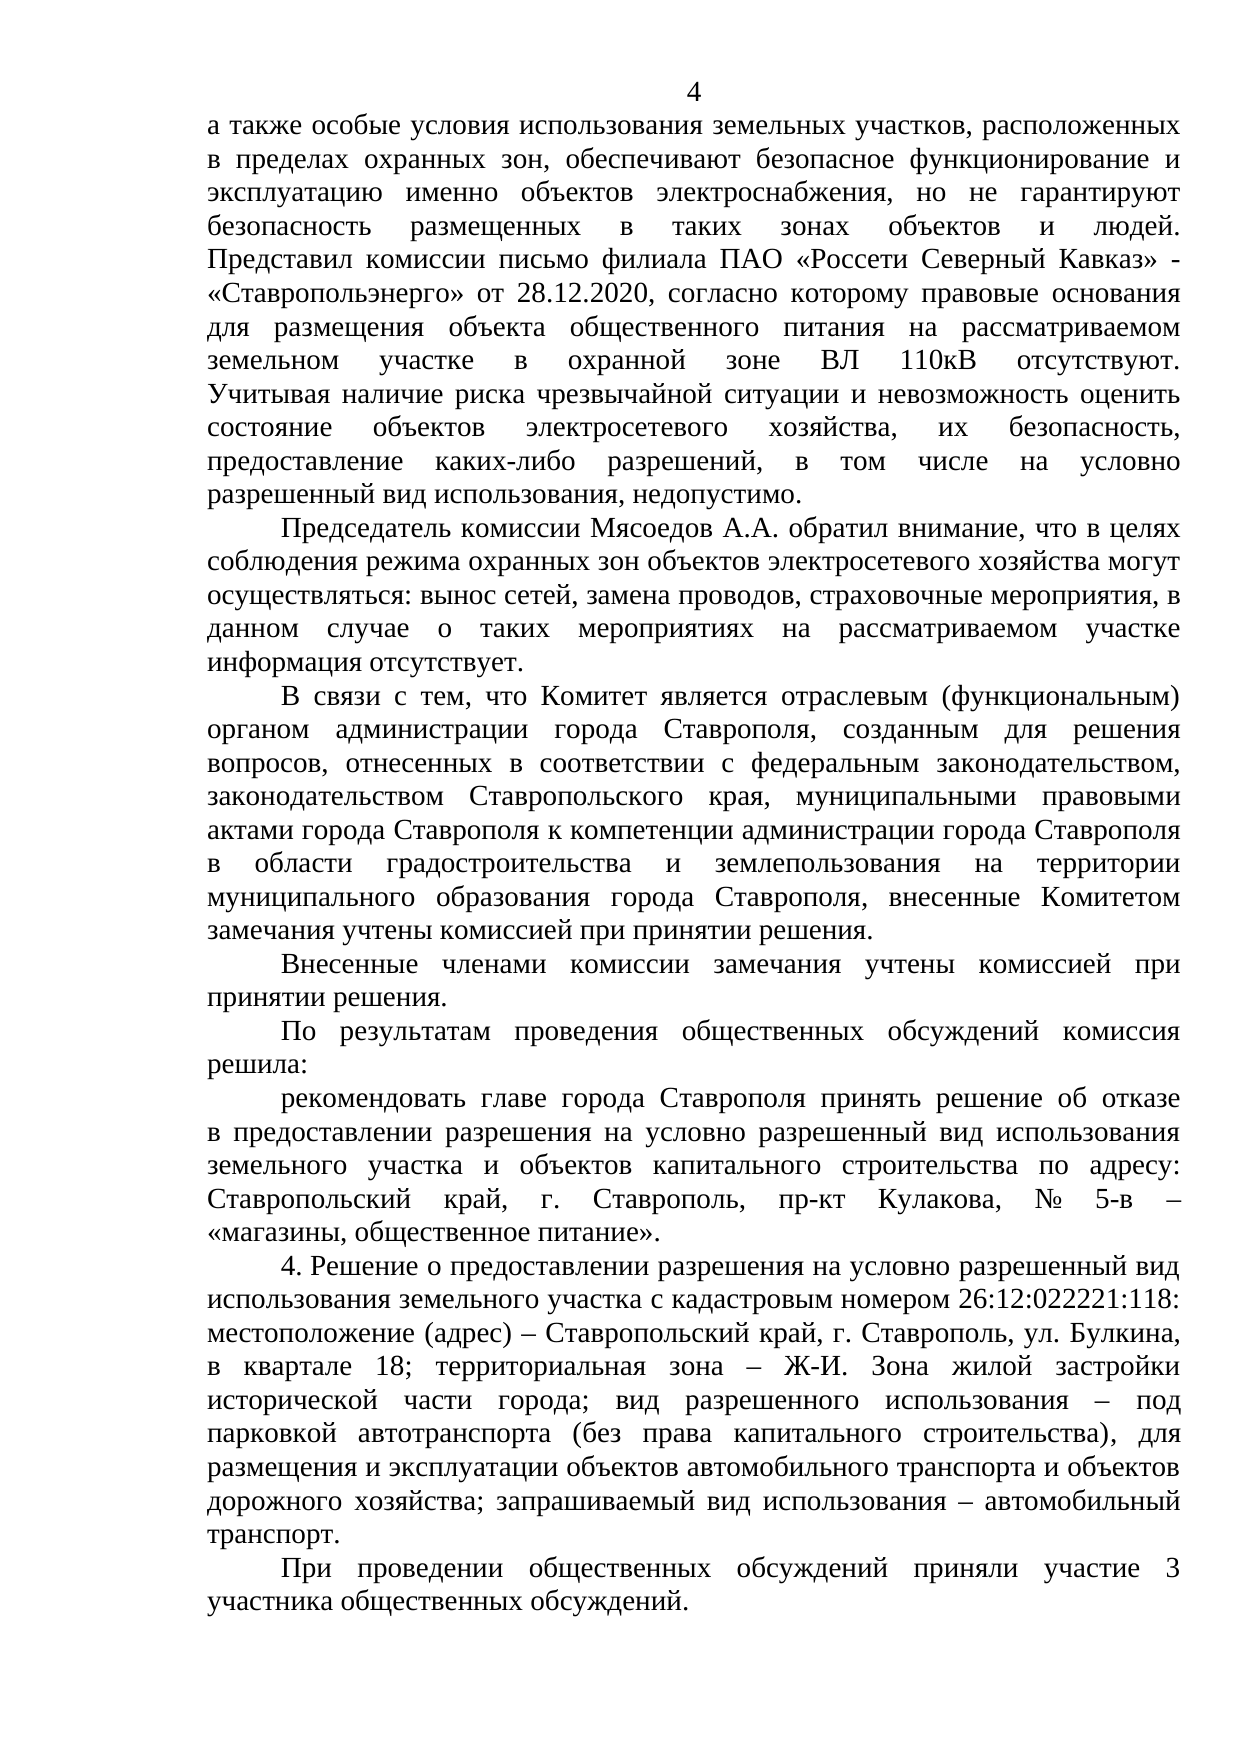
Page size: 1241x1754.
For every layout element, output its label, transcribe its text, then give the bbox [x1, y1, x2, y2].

list По результатам проведения общественных обсуждений комиссия решила: [207, 1013, 1181, 1080]
text Внесенные членами комиссии замечания учтены комиссией при принятии решения. [207, 946, 1181, 1013]
list При проведении общественных обсуждений приняли участие 3 участника общественных обсуждений. [207, 1550, 1181, 1617]
text В связи с тем, что Комитет является отраслевым (функциональным) органом администрации города Ставрополя, созданным для решения вопросов, отнесенных в соответствии с федеральным законодательством, законодательством Ставропольского края, муниципальными правовыми актами города Ставрополя к компетенции администрации города Ставрополя в области градостроительства и землепользования на территории муниципального образования города Ставрополя, внесенные Комитетом замечания учтены комиссией при принятии решения. [207, 678, 1181, 946]
list Решение о предоставлении разрешения на условно разрешенный вид использования земельного участка с кадастровым номером 26:12:022221:118: местоположение (адрес) – Ставропольский край, г. Ставрополь, ул. Булкина, в квартале 18; территориальная зона – Ж-И. Зона жилой застройки исторической части города; вид разрешенного использования – под парковкой автотранспорта (без права капитального строительства), для размещения и эксплуатации объектов автомобильного транспорта и объектов дорожного хозяйства; запрашиваемый вид использования – автомобильный транспорт. [207, 1248, 1181, 1550]
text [207, 107, 1181, 510]
text Председатель комиссии Мясоедов А.А. обратил внимание, что в целях соблюдения режима охранных зон объектов электросетевого хозяйства могут осуществляться: вынос сетей, замена проводов, страховочные мероприятия, в данном случае о таких мероприятиях на рассматриваемом участке информация отсутствует. [207, 510, 1181, 678]
list рекомендовать главе города Ставрополя принять решение об отказе в предоставлении разрешения на условно разрешенный вид использования земельного участка и объектов капитального строительства по адресу: Ставропольский край, г. Ставрополь, пр-кт Кулакова, № 5-в – «магазины, общественное питание». [207, 1080, 1181, 1248]
